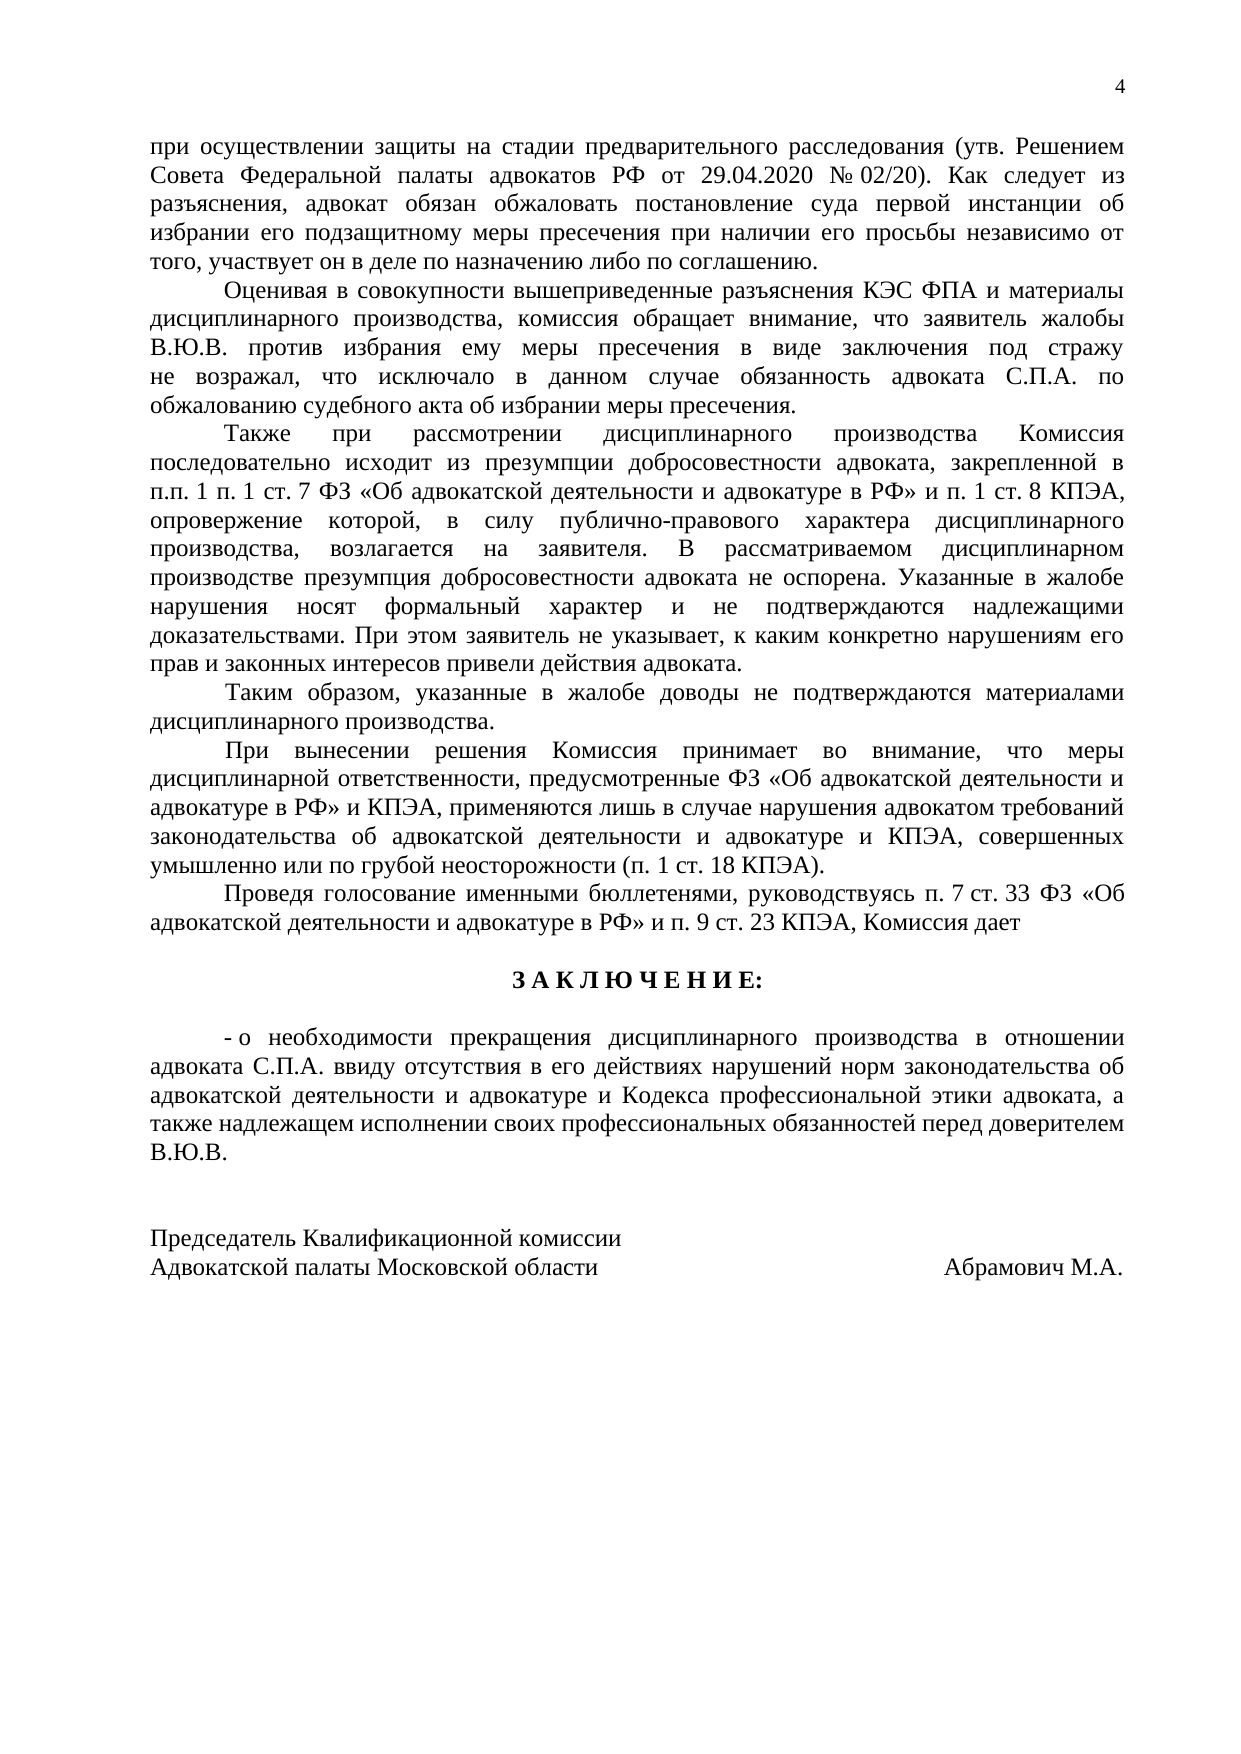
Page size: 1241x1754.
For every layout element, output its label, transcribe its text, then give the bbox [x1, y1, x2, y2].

text При вынесении решения Комиссия принимает во внимание, что меры дисциплинарной ответственности, предусмотренные ФЗ «Об адвокатской деятельности и адвокатуре в РФ» и КПЭА, применяются лишь в случае нарушения адвокатом требований законодательства об адвокатской деятельности и адвокатуре и КПЭА, совершенных умышленно или по грубой неосторожности (п. 1 ст. 18 КПЭА). [150, 735, 1125, 878]
text Оценивая в совокупности вышеприведенные разъяснения КЭС ФПА и материалы дисциплинарного производства, комиссия обращает внимание, что заявитель жалобы В.Ю.В. против избрания ему меры пресечения в виде заключения под стражу не возражал, что исключало в данном случае обязанность адвоката С.П.А. по обжалованию судебного акта об избрании меры пресечения. [150, 275, 1125, 418]
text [150, 131, 1125, 275]
text Таким образом, указанные в жалобе доводы не подтверждаются материалами дисциплинарного производства. [150, 677, 1125, 735]
text Председатель Квалификационной комиссии [150, 1223, 1125, 1252]
text З А К Л Ю Ч Е Н И Е: [150, 965, 1125, 993]
text Также при рассмотрении дисциплинарного производства Комиссия последовательно исходит из презумпции добросовестности адвоката, закрепленной в п.п. 1 п. 1 ст. 7 ФЗ «Об адвокатской деятельности и адвокатуре в РФ» и п. 1 ст. 8 КПЭА, опровержение которой, в силу публично-правового характера дисциплинарного производства, возлагается на заявителя. В рассматриваемом дисциплинарном производстве презумпция добросовестности адвоката не оспорена. Указанные в жалобе нарушения носят формальный характер и не подтверждаются надлежащими доказательствами. При этом заявитель не указывает, к каким конкретно нарушениям его прав и законных интересов привели действия адвоката. [150, 418, 1125, 677]
text Адвокатской палаты Московской области Абрамович М.А. [150, 1252, 1125, 1281]
text - о необходимости прекращения дисциплинарного производства в отношении адвоката С.П.А. ввиду отсутствия в его действиях нарушений норм законодательства об адвокатской деятельности и адвокатуре и Кодекса профессиональной этики адвоката, а также надлежащем исполнении своих профессиональных обязанностей перед доверителем В.Ю.В. [150, 1022, 1125, 1166]
text Проведя голосование именными бюллетенями, руководствуясь п. 7 ст. 33 ФЗ «Об адвокатской деятельности и адвокатуре в РФ» и п. 9 ст. 23 КПЭА, Комиссия дает [150, 878, 1125, 936]
